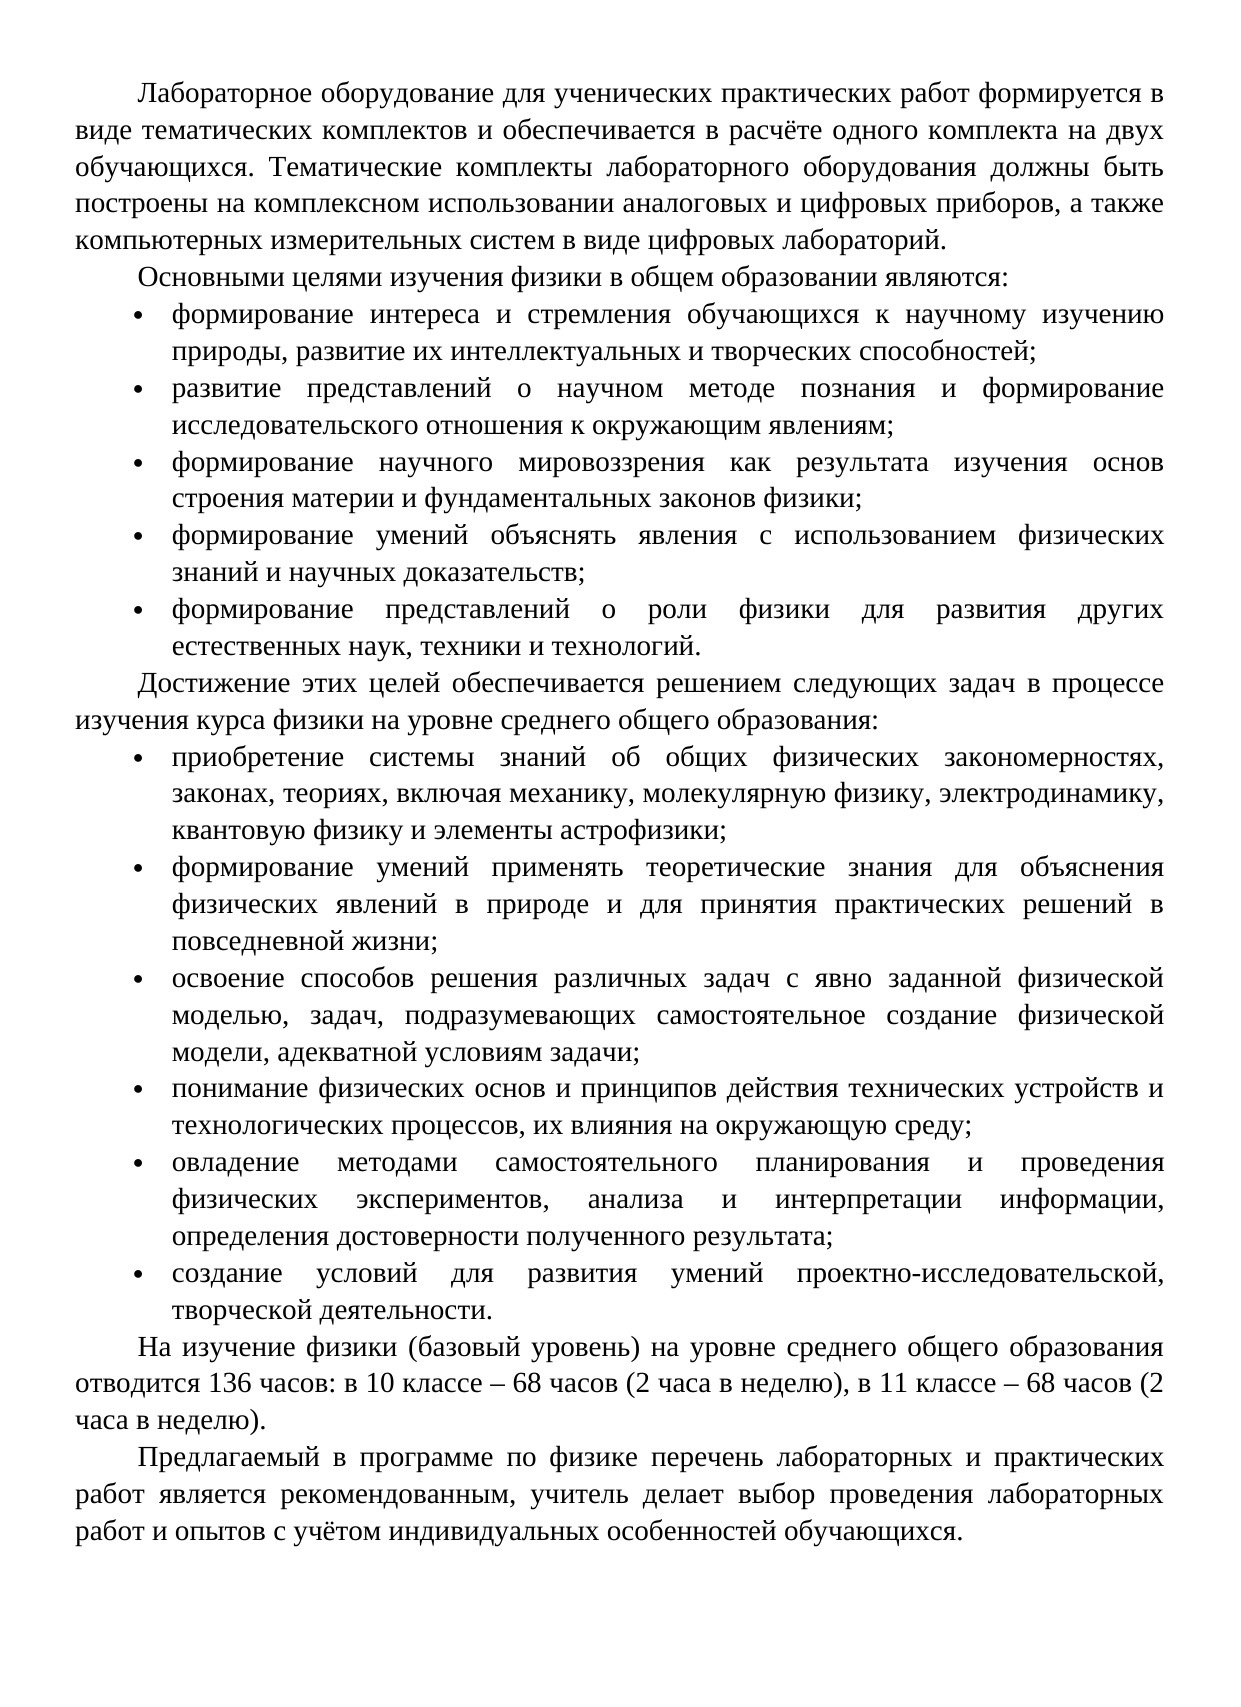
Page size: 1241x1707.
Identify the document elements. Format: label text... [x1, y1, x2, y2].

text Предлагаемый в программе по физике перечень лабораторных и практических работ является рекомендованным, учитель делает выбор проведения лабораторных работ и опытов с учётом индивидуальных особенностей обучающихся. [75, 1439, 1165, 1547]
list развитие представлений о научном методе познания и формирование исследовательского отношения к окружающим явлениям; [134, 370, 1165, 440]
text ‌На изучение физики (базовый уровень) на уровне среднего общего образования отводится 136 часов: в 10 классе – 68 часов (2 часа в неделю), в 11 классе – 68 часов (2 часа в неделю).‌‌ [75, 1329, 1165, 1436]
text Основными целями изучения физики в общем образовании являются: [75, 259, 1165, 293]
list приобретение системы знаний об общих физических закономерностях, законах, теориях, включая механику, молекулярную физику, электродинамику, квантовую физику и элементы астрофизики; [134, 739, 1165, 846]
list формирование умений объяснять явления с использованием физических знаний и научных доказательств; [134, 517, 1165, 588]
list формирование умений применять теоретические знания для объяснения физических явлений в природе и для принятия практических решений в повседневной жизни; [134, 849, 1165, 957]
text Лабораторное оборудование для ученических практических работ формируется в виде тематических комплектов и обеспечивается в расчёте одного комплекта на двух обучающихся. Тематические комплекты лабораторного оборудования должны быть построены на комплексном использовании аналоговых и цифровых приборов, а также компьютерных измерительных систем в виде цифровых лабораторий. [75, 75, 1165, 256]
list формирование интереса и стремления обучающихся к научному изучению природы, развитие их интеллектуальных и творческих способностей; [134, 296, 1165, 367]
list формирование научного мировоззрения как результата изучения основ строения материи и фундаментальных законов физики; [134, 444, 1165, 514]
list формирование представлений о роли физики для развития других естественных наук, техники и технологий. [134, 591, 1165, 662]
list овладение методами самостоятельного планирования и проведения физических экспериментов, анализа и интерпретации информации, определения достоверности полученного результата; [134, 1144, 1165, 1252]
list понимание физических основ и принципов действия технических устройств и технологических процессов, их влияния на окружающую среду; [134, 1071, 1165, 1141]
text Достижение этих целей обеспечивается решением следующих задач в процессе изучения курса физики на уровне среднего общего образования: [75, 665, 1165, 735]
list создание условий для развития умений проектно-исследовательской, творческой деятельности. [134, 1255, 1165, 1325]
list освоение способов решения различных задач с явно заданной физической моделью, задач, подразумевающих самостоятельное создание физической модели, адекватной условиям задачи; [134, 960, 1165, 1067]
